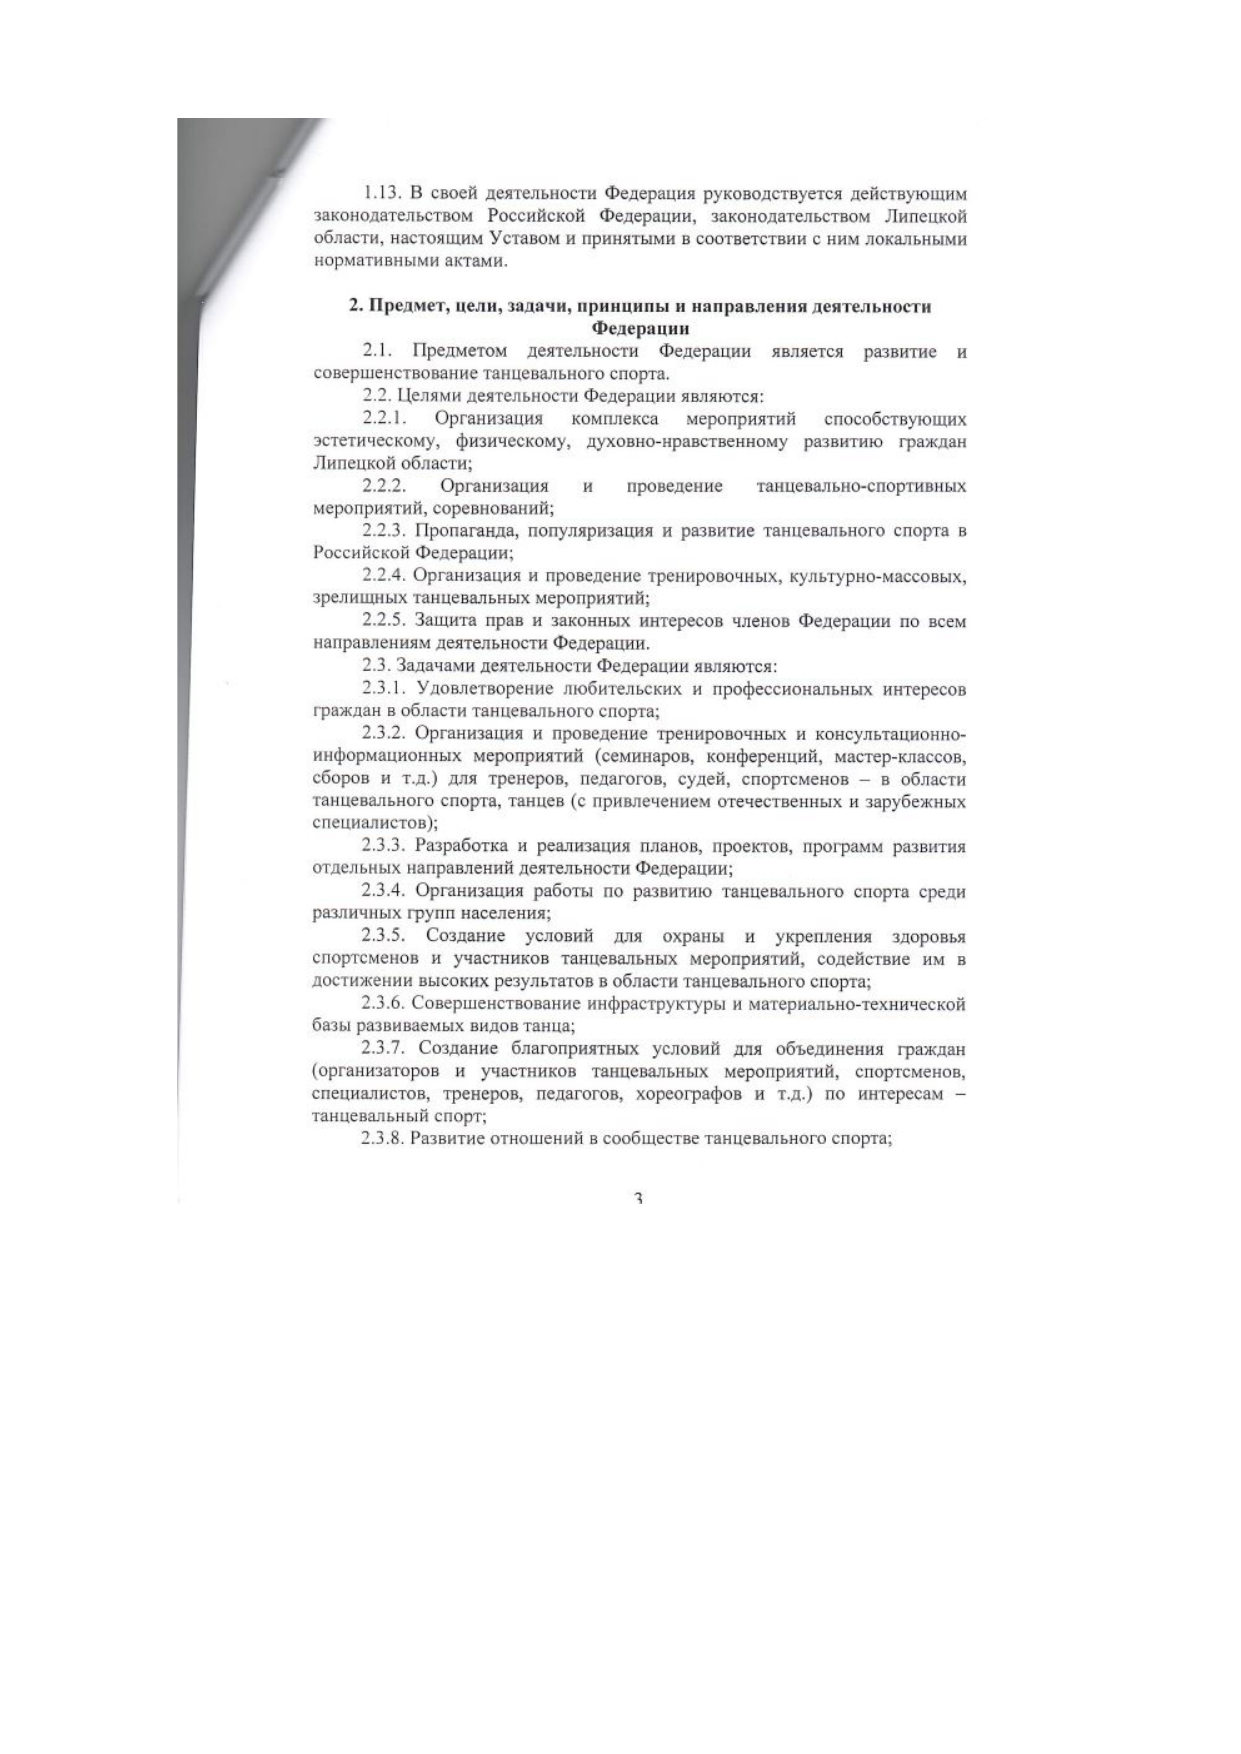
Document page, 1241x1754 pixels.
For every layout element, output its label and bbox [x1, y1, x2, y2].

picture [177, 118, 991, 1204]
